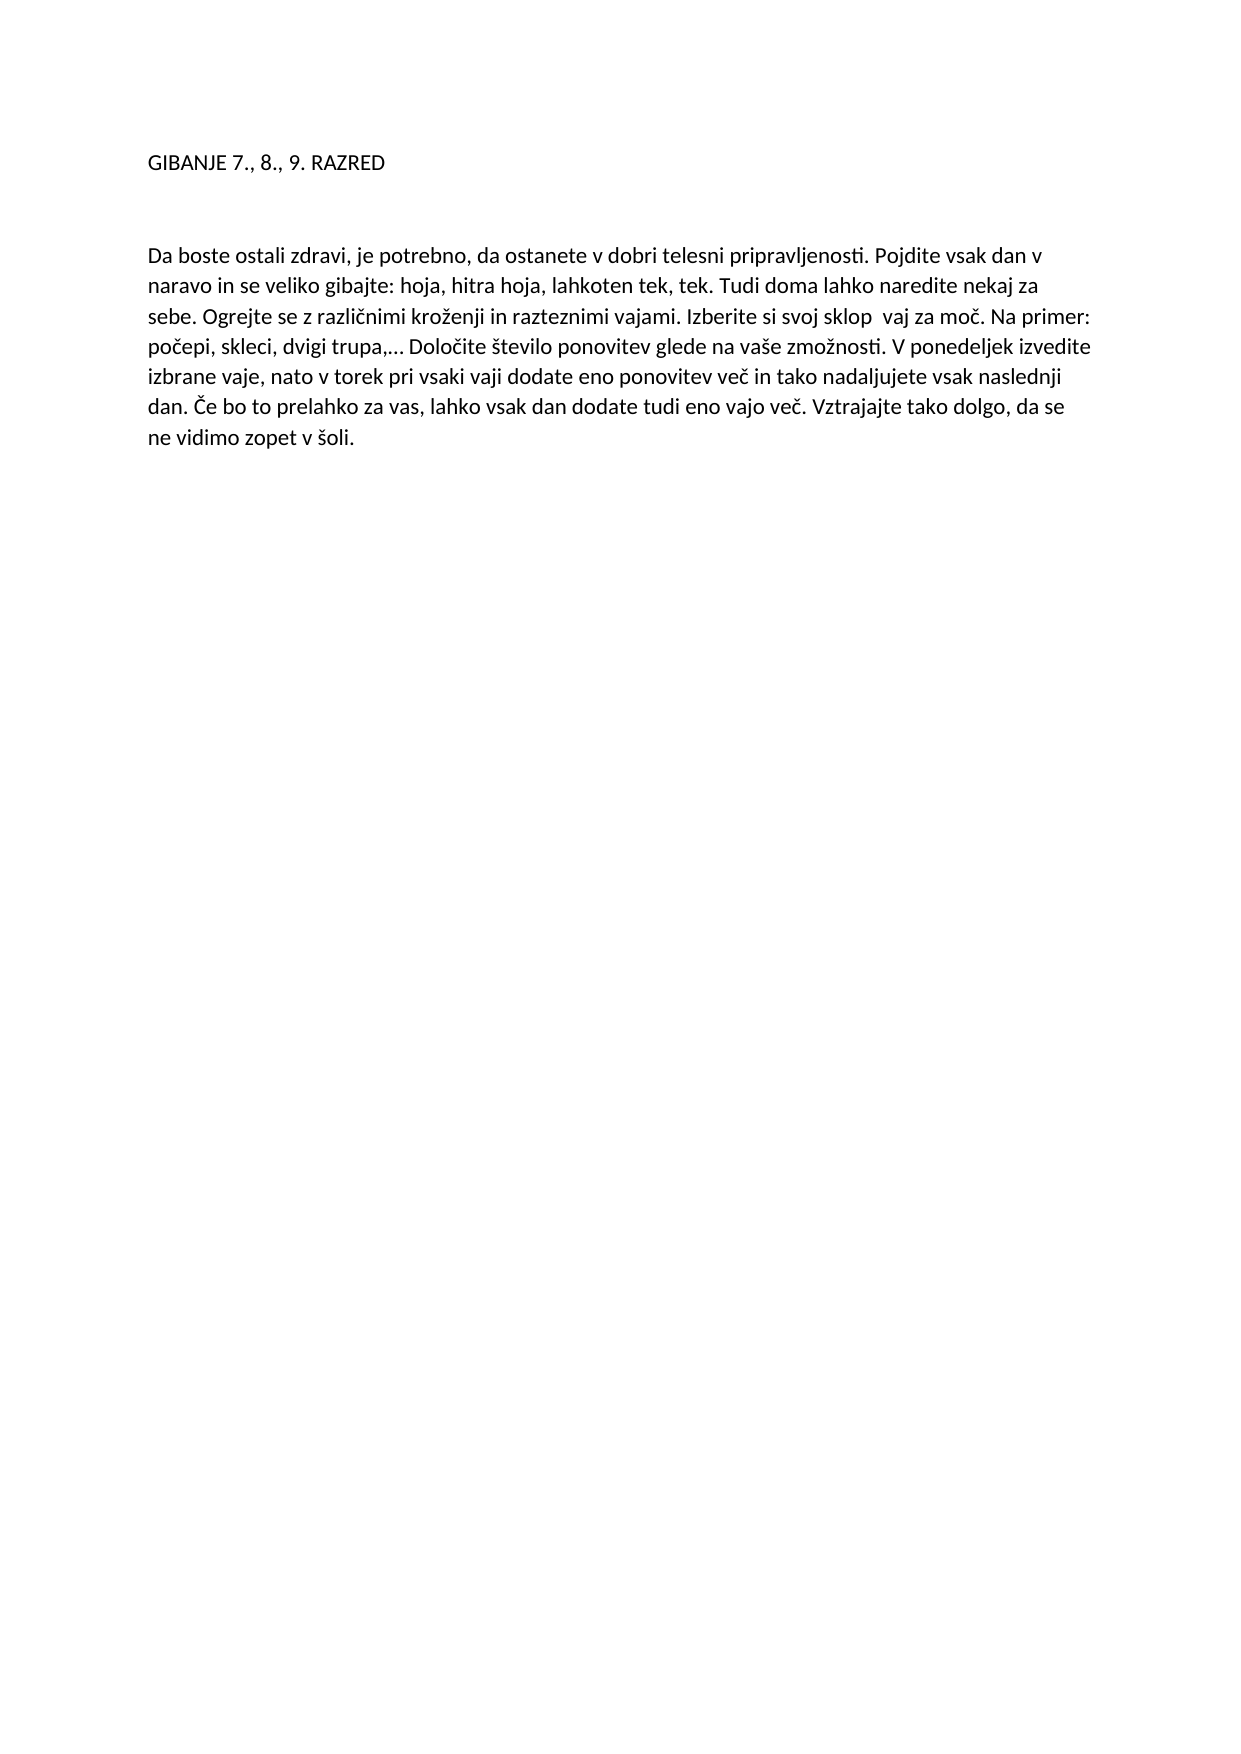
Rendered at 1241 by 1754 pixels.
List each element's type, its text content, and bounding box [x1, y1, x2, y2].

text GIBANJE 7., 8., 9. RAZRED [148, 148, 1093, 176]
text Da boste ostali zdravi, je potrebno, da ostanete v dobri telesni pripravljenosti. Pojdite vsak dan v naravo in se veliko gibajte: hoja, hitra hoja, lahkoten tek, tek. Tudi doma lahko naredite nekaj za sebe. Ogrejte se z različnimi kroženji in razteznimi vajami. Izberite si svoj sklop vaj za moč. Na primer: počepi, skleci, dvigi trupa,… Določite število ponovitev glede na vaše zmožnosti. V ponedeljek izvedite izbrane vaje, nato v torek pri vsaki vaji dodate eno ponovitev več in tako nadaljujete vsak naslednji dan. Če bo to prelahko za vas, lahko vsak dan dodate tudi eno vajo več. Vztrajajte tako dolgo, da se ne vidimo zopet v šoli. [148, 241, 1093, 451]
